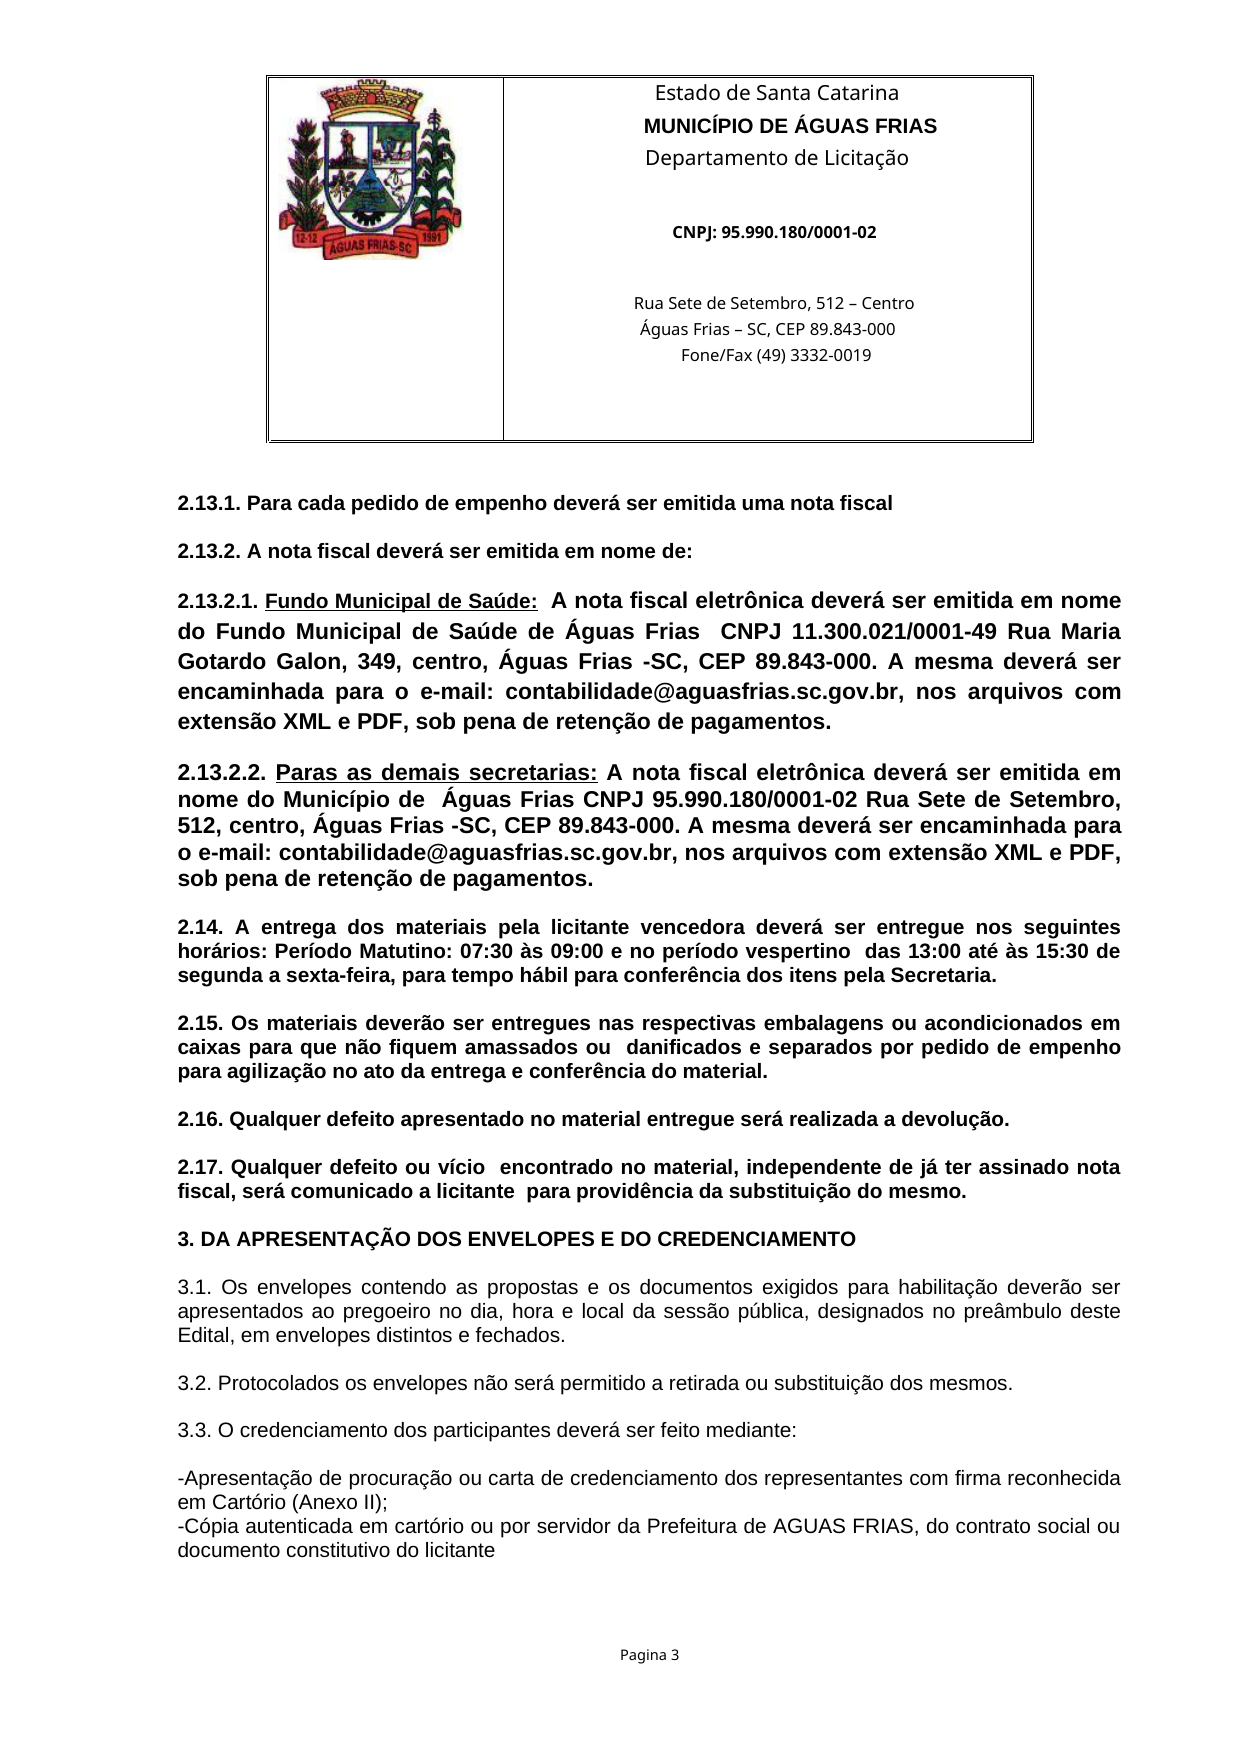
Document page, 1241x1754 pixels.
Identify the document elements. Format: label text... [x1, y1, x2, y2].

text 3.2. Protocolados os envelopes não será permitido a retirada ou substituição dos mesmos. [177, 1370, 1122, 1394]
text -Apresentação de procuração ou carta de credenciamento dos representantes com firma reconhecida em Cartório (Anexo II); [177, 1466, 1122, 1514]
text -Cópia autenticada em cartório ou por servidor da Prefeitura de AGUAS FRIAS, do contrato social ou documento constitutivo do licitante [177, 1514, 1122, 1562]
text 2.13.1. Para cada pedido de empenho deverá ser emitida uma nota fiscal [177, 491, 1122, 515]
text 2.13.2. A nota fiscal deverá ser emitida em nome de: [177, 539, 1122, 563]
text 3.3. O credenciamento dos participantes deverá ser feito mediante: [177, 1418, 1122, 1442]
text 3. DA APRESENTAÇÃO DOS ENVELOPES E DO CREDENCIAMENTO [177, 1227, 1122, 1251]
picture [278, 78, 465, 260]
text 2.15. Os materiais deverão ser entregues nas respectivas embalagens ou acondicionados em caixas para que não fiquem amassados ou danificados e separados por pedido de empenho para agilização no ato da entrega e conferência do material. [177, 1011, 1122, 1083]
text 2.13.2.2. Paras as demais secretarias: A nota fiscal eletrônica deverá ser emitida em nome do Município de Águas Frias CNPJ 95.990.180/0001-02 Rua Sete de Setembro, 512, centro, Águas Frias -SC, CEP 89.843-000. A mesma deverá ser encaminhada para o e-mail: contabilidade@aguasfrias.sc.gov.br, nos arquivos com extensão XML e PDF, sob pena de retenção de pagamentos. [177, 759, 1122, 891]
text 2.16. Qualquer defeito apresentado no material entregue será realizada a devolução. [177, 1107, 1122, 1131]
text 3.1. Os envelopes contendo as propostas e os documentos exigidos para habilitação deverão ser apresentados ao pregoeiro no dia, hora e local da sessão pública, designados no preâmbulo deste Edital, em envelopes distintos e fechados. [177, 1274, 1122, 1346]
text 2.17. Qualquer defeito ou vício encontrado no material, independente de já ter assinado nota fiscal, será comunicado a licitante para providência da substituição do mesmo. [177, 1155, 1122, 1203]
text 2.14. A entrega dos materiais pela licitante vencedora deverá ser entregue nos seguintes horários: Período Matutino: 07:30 às 09:00 e no período vespertino das 13:00 até às 15:30 de segunda a sexta-feira, para tempo hábil para conferência dos itens pela Secretaria. [177, 915, 1122, 987]
text 2.13.2.1. Fundo Municipal de Saúde: A nota fiscal eletrônica deverá ser emitida em nome do Fundo Municipal de Saúde de Águas Frias CNPJ 11.300.021/0001-49 Rua Maria Gotardo Galon, 349, centro, Águas Frias -SC, CEP 89.843-000. A mesma deverá ser encaminhada para o e-mail: contabilidade@aguasfrias.sc.gov.br, nos arquivos com extensão XML e PDF, sob pena de retenção de pagamentos. [177, 587, 1122, 735]
